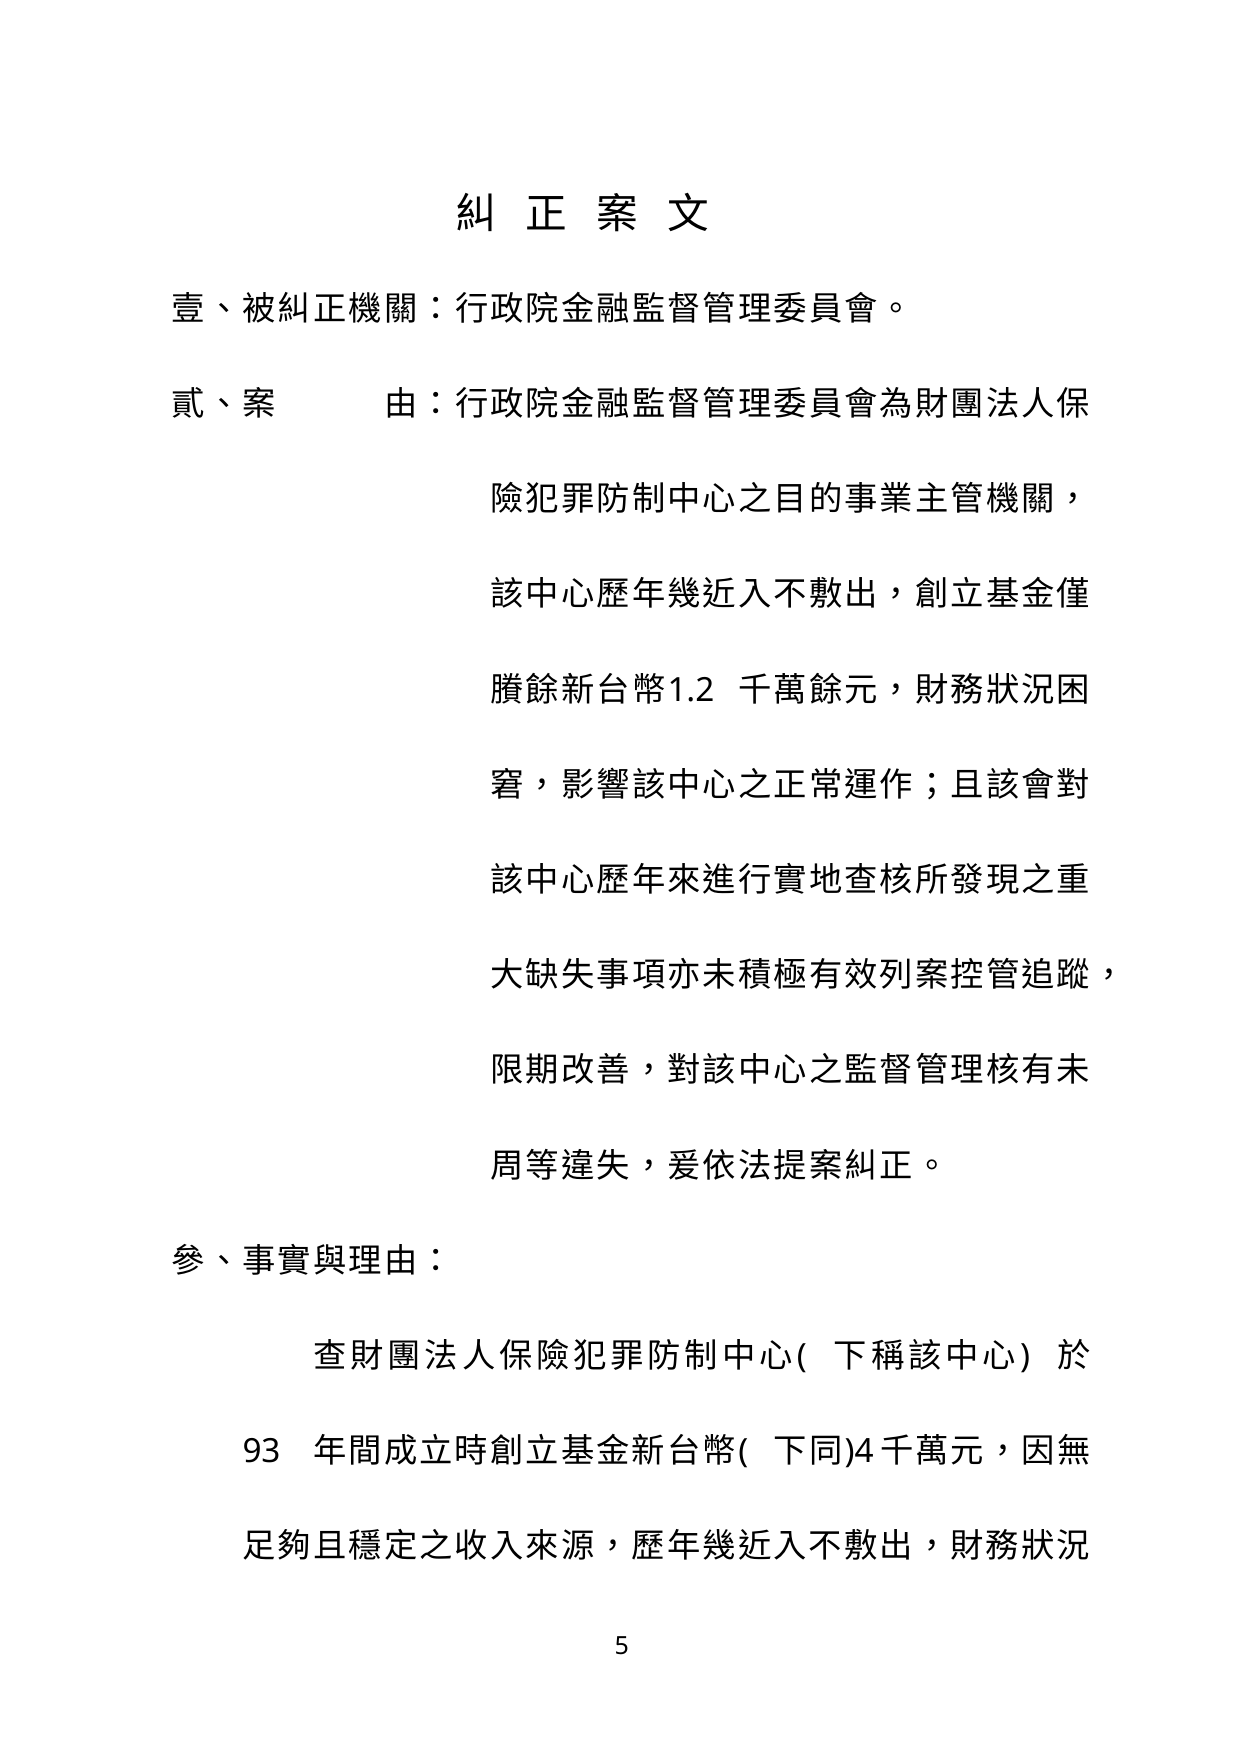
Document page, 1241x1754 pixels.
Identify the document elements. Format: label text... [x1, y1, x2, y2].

subtitle 事實與理由： [171, 1210, 1092, 1305]
subtitle 案 由：行政院金融監督管理委員會為財團法人保險犯罪防制中心之目的事業主管機關，該中心歷年幾近入不敷出，創立基金僅賸餘新台幣1.2千萬餘元，財務狀況困窘，影響該中心之正常運作；且該會對該中心歷年來進行實地查核所發現之重大缺失事項亦未積極有效列案控管追蹤，限期改善，對該中心之監督管理核有未周等違失，爰依法提案糾正。 [171, 353, 1092, 1210]
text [242, 1305, 1092, 1591]
subtitle 被糾正機關：行政院金融監督管理委員會。 [171, 258, 1092, 353]
text 糾正案文 [419, 163, 1092, 258]
